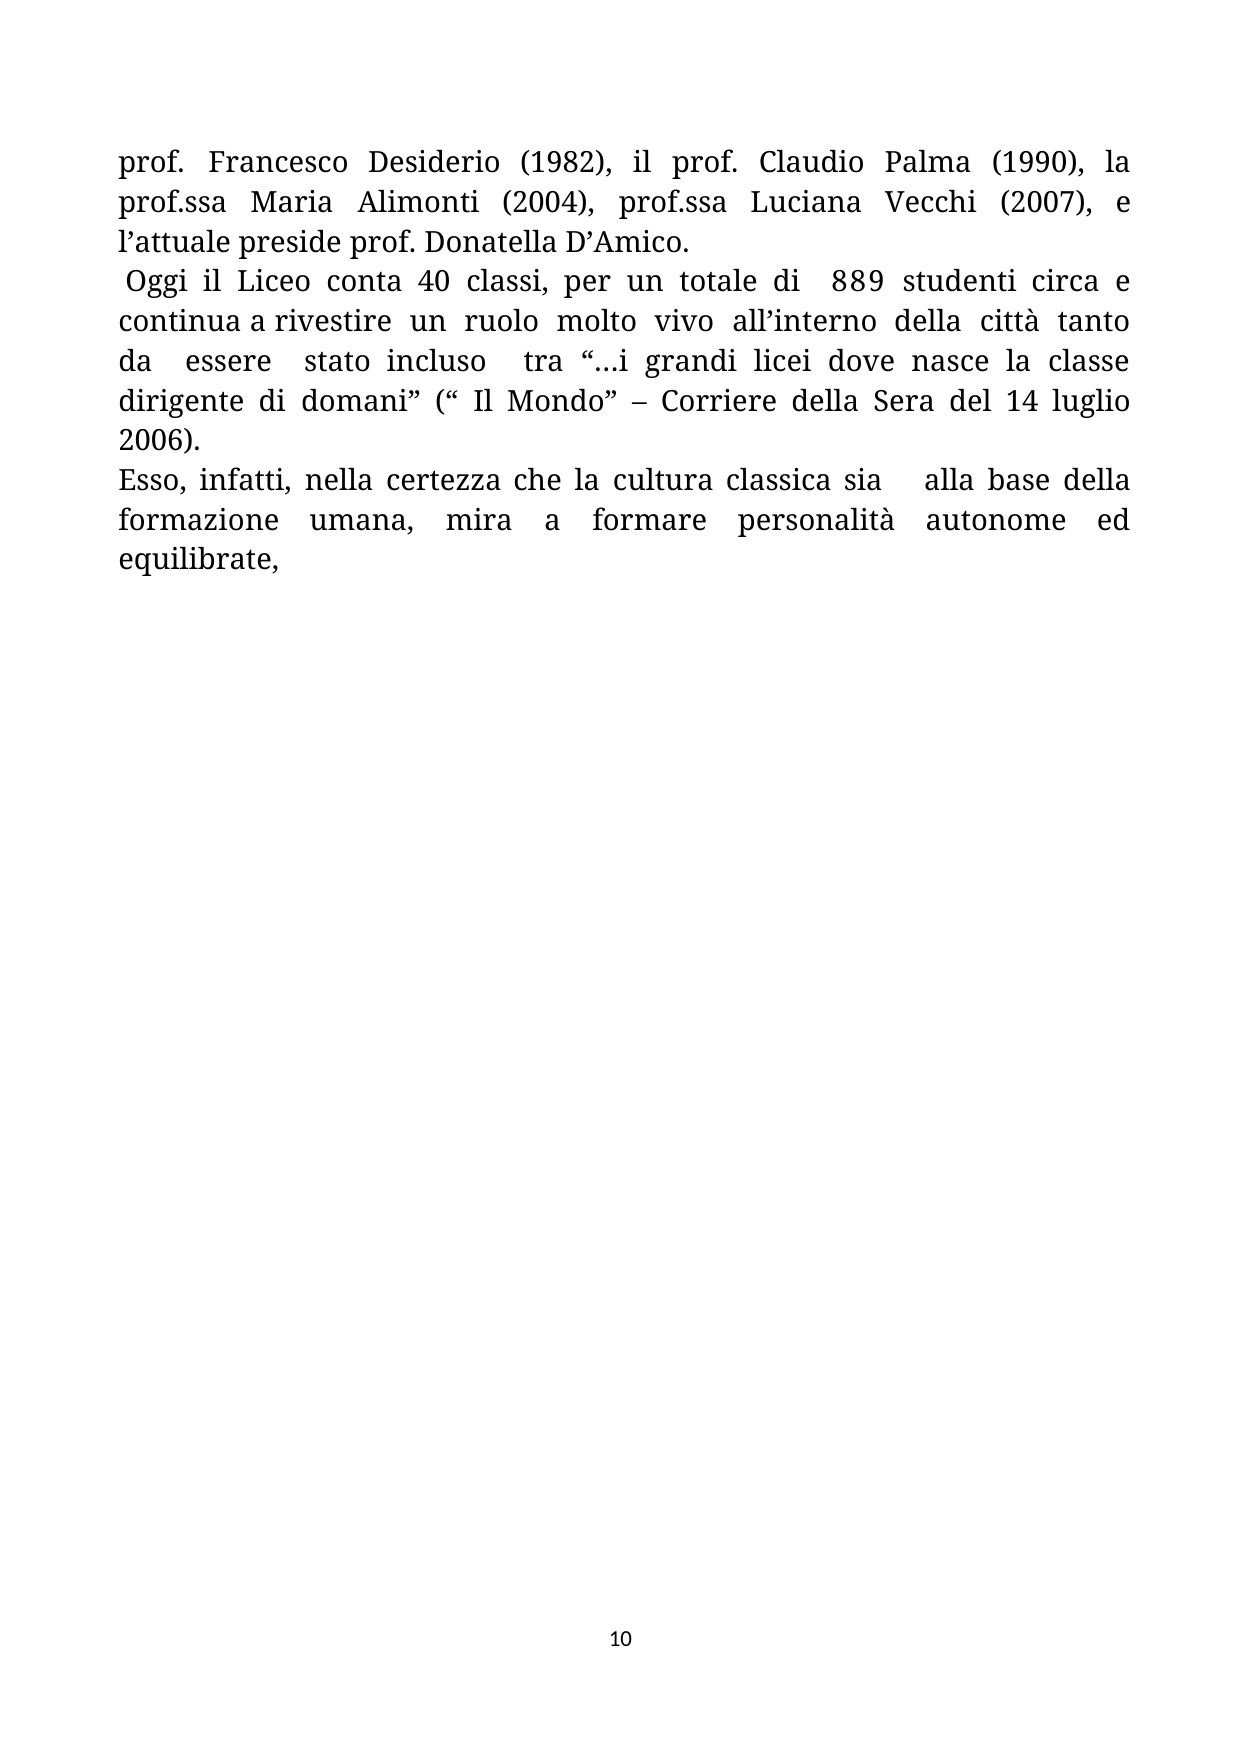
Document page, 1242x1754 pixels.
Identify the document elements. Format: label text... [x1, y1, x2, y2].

text Oggi il Liceo conta 40 classi, per un totale di 889 studenti circa e continua a rivestire un ruolo molto vivo all’interno della città tanto da essere stato incluso tra “…i grandi licei dove nasce la classe dirigente di domani” (“ Il Mondo” – Corriere della Sera del 14 luglio 2006). [118, 261, 1131, 459]
text Esso, infatti, nella certezza che la cultura classica sia alla base della formazione umana, mira a formare personalità autonome ed equilibrate, [118, 459, 1131, 578]
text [118, 142, 1131, 261]
